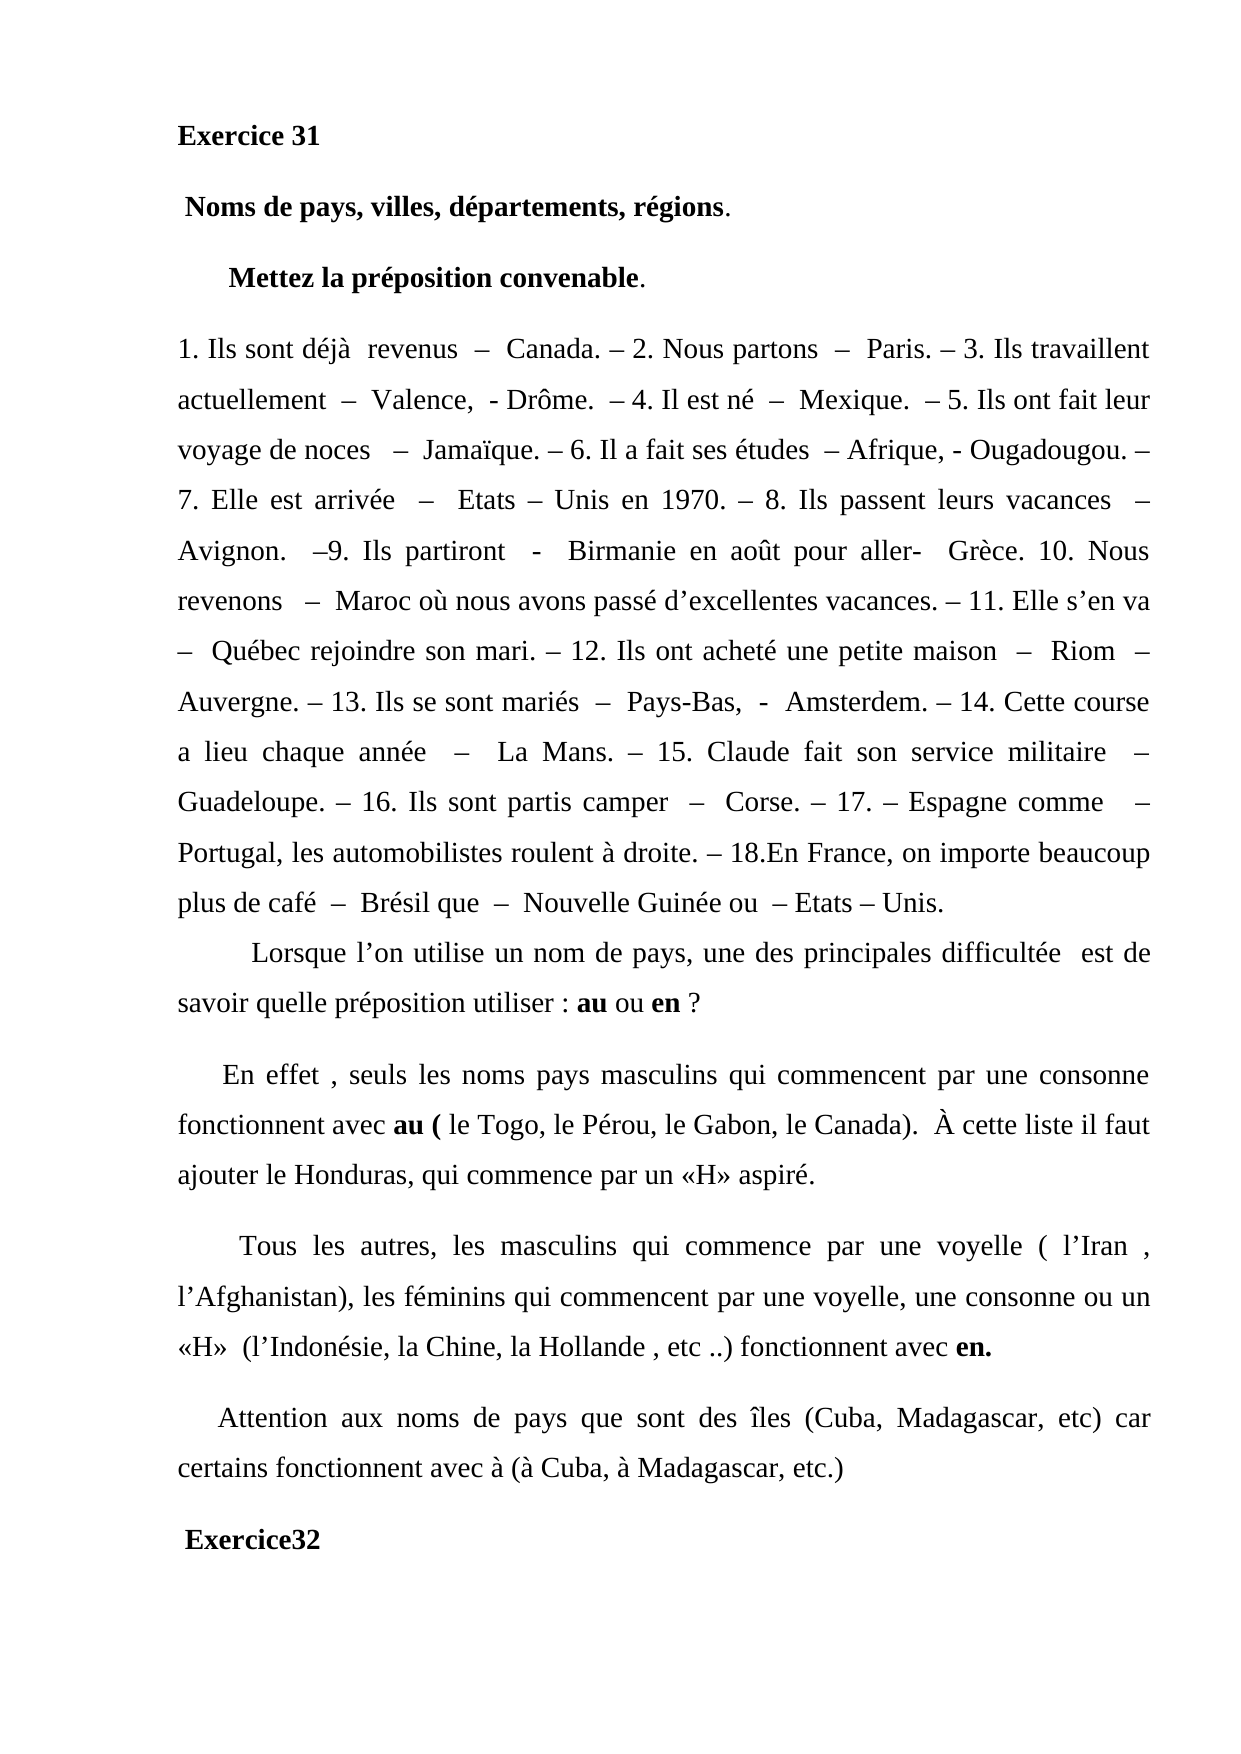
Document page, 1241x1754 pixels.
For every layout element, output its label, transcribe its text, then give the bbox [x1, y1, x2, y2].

text Tous les autres, les masculins qui commence par une voyelle ( l’Iran , l’Afghanistan), les féminins qui commencent par une voyelle, une consonne ou un «H» (l’Indonésie, la Chine, la Hollande , etc ..) fonctionnent avec en. [177, 1228, 1152, 1363]
text 1. Ils sont déjà revenus – Canada. – 2. Nous partons – Paris. – 3. Ils travaillent actuellement – Valence, - Drôme. – 4. Il est né – Mexique. – 5. Ils ont fait leur voyage de noces – Jamaïque. – 6. Il a fait ses études – Afrique, - Ougadougou. – 7. Elle est arrivée – Etats – Unis en 1970. – 8. Ils passent leurs vacances – Avignon. –9. Ils partiront - Birmanie en août pour aller- Grèce. 10. Nous revenons – Maroc où nous avons passé d’excellentes vacances. – 11. Elle s’en va – Québec rejoindre son mari. – 12. Ils ont acheté une petite maison – Riom – Auvergne. – 13. Ils se sont mariés – Pays-Bas, - Amsterdem. – 14. Cette course a lieu chaque année – La Mans. – 15. Claude fait son service militaire – Guadeloupe. – 16. Ils sont partis camper – Corse. – 17. – Espagne comme – Portugal, les automobilistes roulent à droite. – 18.En France, on importe beaucoup plus de café – Brésil que – Nouvelle Guinée ou – Etats – Unis. [177, 332, 1152, 918]
text Lorsque l’on utilise un nom de pays, une des principales difficultée est de savoir quelle préposition utiliser : au ou en ? [177, 935, 1152, 1019]
text Exercice32 [177, 1522, 1152, 1555]
text En effet , seuls les noms pays masculins qui commencent par une consonne fonctionnent avec au ( le Togo, le Pérou, le Gabon, le Canada). À cette liste il faut ajouter le Honduras, qui commence par un «H» aspiré. [177, 1057, 1152, 1191]
text Exercice 31 [177, 118, 1152, 152]
text Attention aux noms de pays que sont des îles (Cuba, Madagascar, etc) car certains fonctionnent avec à (à Cuba, à Madagascar, etc.) [177, 1400, 1152, 1484]
text Noms de pays, villes, départements, régions. [177, 189, 1152, 223]
text Mettez la préposition convenable. [177, 260, 1152, 294]
